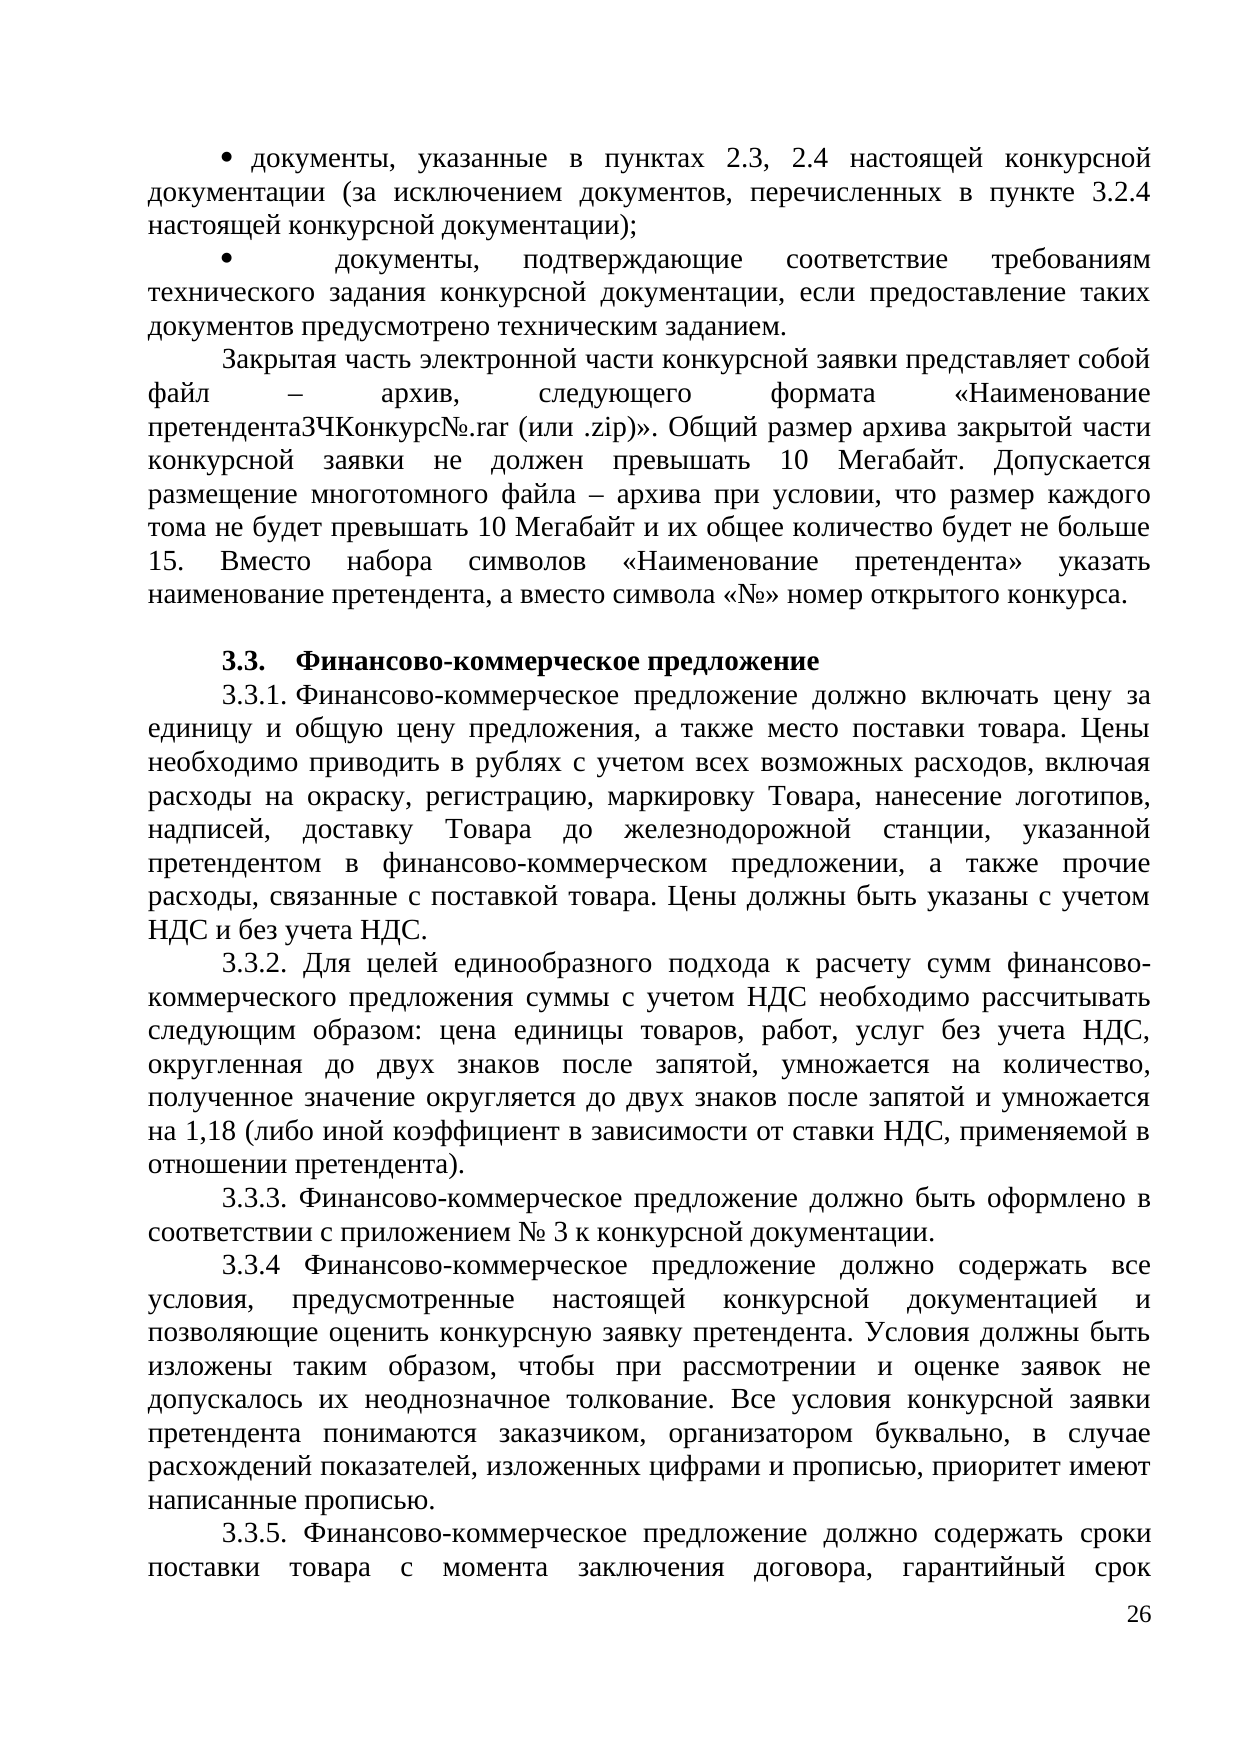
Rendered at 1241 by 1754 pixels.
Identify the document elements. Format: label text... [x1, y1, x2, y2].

text 3.3.2. Для целей единообразного подхода к расчету сумм финансово-коммерческого предложения суммы с учетом НДС необходимо рассчитывать следующим образом: цена единицы товаров, работ, услуг без учета НДС, округленная до двух знаков после запятой, умножается на количество, полученное значение округляется до двух знаков после запятой и умножается на 1,18 (либо иной коэффициент в зависимости от ставки НДС, применяемой в отношении претендента). [148, 945, 1152, 1180]
list документы, указанные в пунктах 2.3, 2.4 настоящей конкурсной документации (за исключением документов, перечисленных в пункте 3.2.4 настоящей конкурсной документации); [148, 140, 1152, 241]
list документы, подтверждающие соответствие требованиям технического задания конкурсной документации, если предоставление таких документов предусмотрено техническим заданием. [148, 241, 1152, 342]
text Закрытая часть электронной части конкурсной заявки представляет собой файл – архив, следующего формата «Наименование претендентаЗЧКонкурс№.rar (или .zip)». Общий размер архива закрытой части конкурсной заявки не должен превышать 10 Мегабайт. Допускается размещение многотомного файла – архива при условии, что размер каждого тома не будет превышать 10 Мегабайт и их общее количество будет не больше 15. Вместо набора символов «Наименование претендента» указать наименование претендента, а вместо символа «№» номер открытого конкурса. [148, 342, 1152, 610]
text 3.3.4 Финансово-коммерческое предложение должно содержать все условия, предусмотренные настоящей конкурсной документацией и позволяющие оценить конкурсную заявку претендента. Условия должны быть изложены таким образом, чтобы при рассмотрении и оценке заявок не допускалось их неоднозначное толкование. Все условия конкурсной заявки претендента понимаются заказчиком, организатором буквально, в случае расхождений показателей, изложенных цифрами и прописью, приоритет имеют написанные прописью. [148, 1247, 1152, 1516]
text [148, 1516, 1152, 1583]
subtitle Финансово-коммерческое предложение [148, 643, 1152, 677]
list Финансово-коммерческое предложение должно включать цену за единицу и общую цену предложения, а также место поставки товара. Цены необходимо приводить в рублях с учетом всех возможных расходов, включая расходы на окраску, регистрацию, маркировку Товара, нанесение логотипов, надписей, доставку Товара до железнодорожной станции, указанной претендентом в финансово-коммерческом предложении, а также прочие расходы, связанные с поставкой товара. Цены должны быть указаны с учетом НДС и без учета НДС. [148, 677, 1152, 945]
text 3.3.3. Финансово-коммерческое предложение должно быть оформлено в соответствии с приложением № 3 к конкурсной документации. [148, 1180, 1152, 1247]
